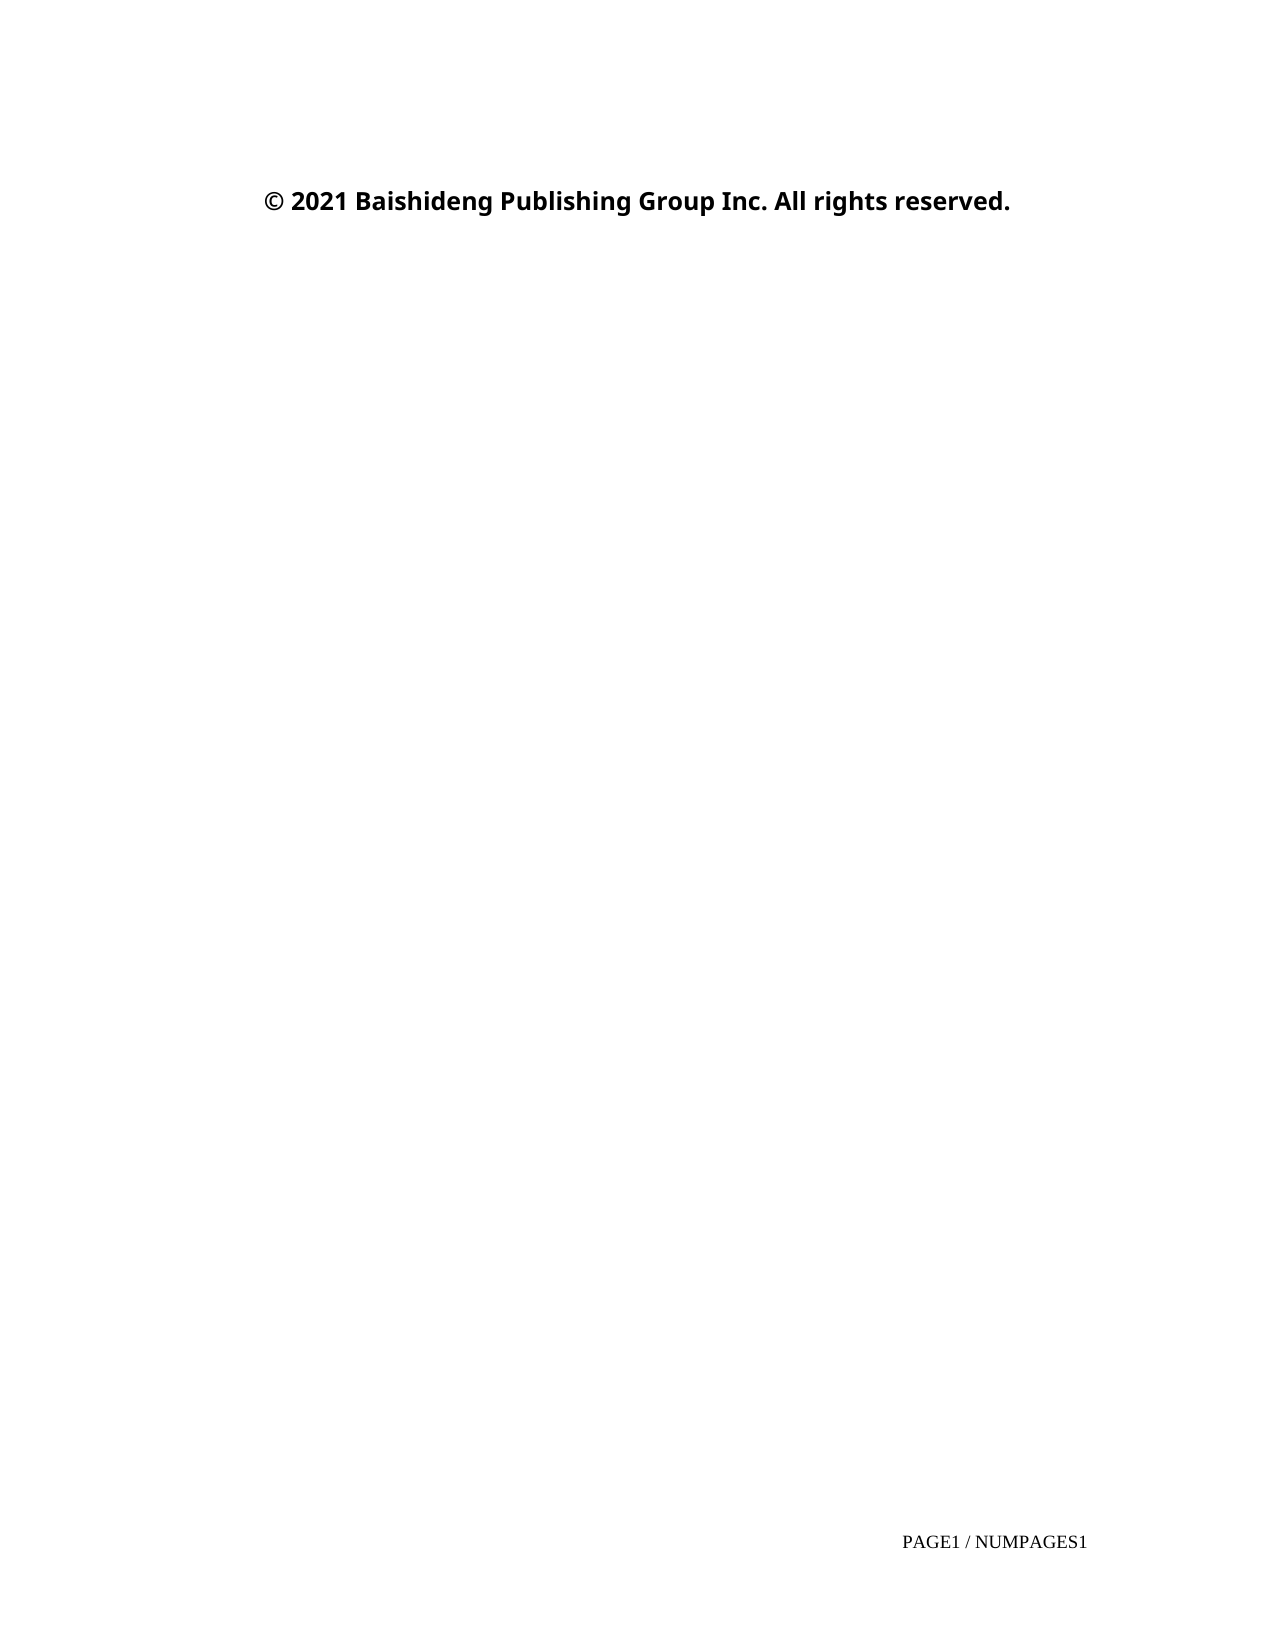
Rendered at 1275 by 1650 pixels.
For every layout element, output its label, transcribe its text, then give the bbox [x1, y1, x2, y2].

text © 2021 Baishideng Publishing Group Inc. All rights reserved. [187, 184, 1087, 218]
